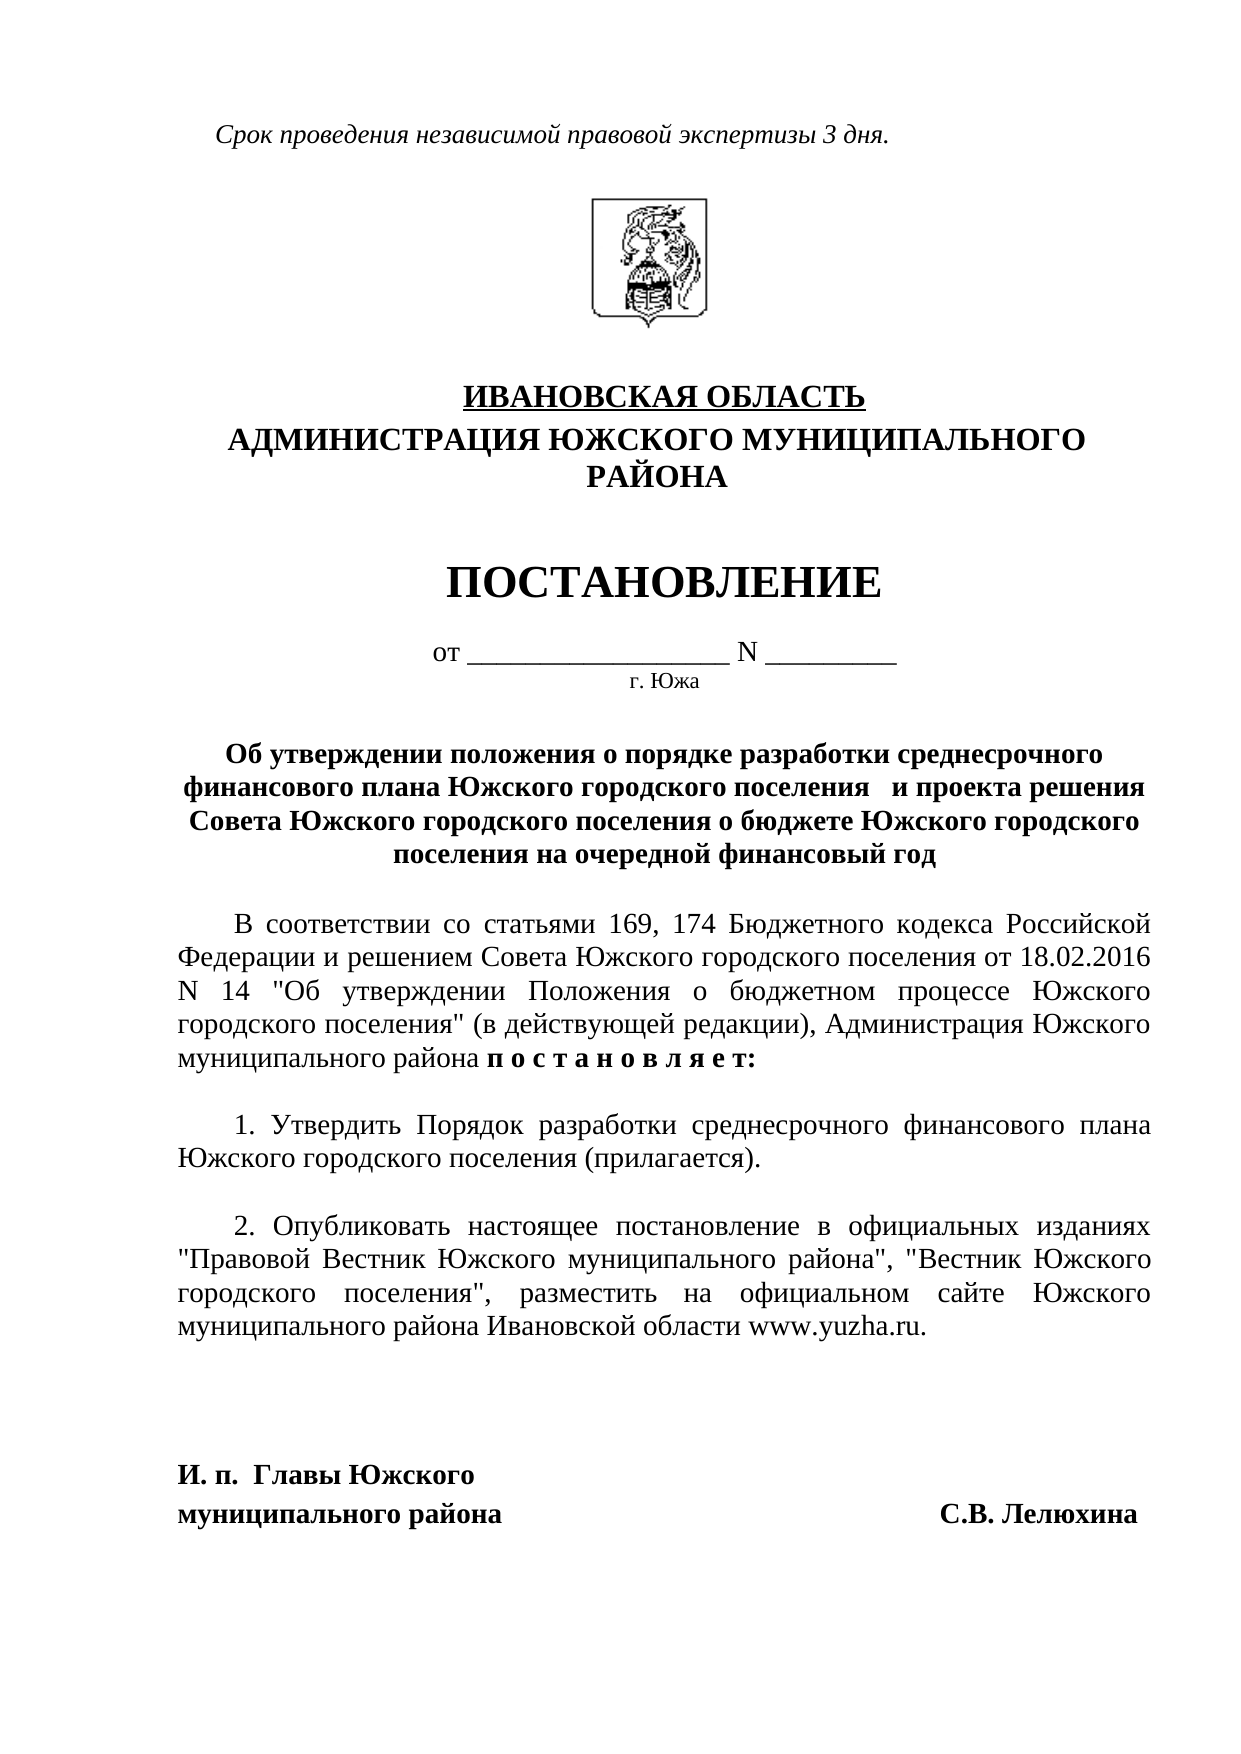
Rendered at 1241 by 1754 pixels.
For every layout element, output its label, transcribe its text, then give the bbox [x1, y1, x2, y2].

text Срок проведения независимой правовой экспертизы 3 дня. [215, 118, 1152, 149]
text АДМИНИСТРАЦИЯ ЮЖСКОГО МУНИЦИПАЛЬНОГО РАЙОНА [177, 420, 1137, 494]
text 2. Опубликовать настоящее постановление в официальных изданиях "Правовой Вестник Южского муниципального района", "Вестник Южского городского поселения", разместить на официальном сайте Южского муниципального района Ивановской области www.yuzha.ru. [177, 1208, 1152, 1342]
text г. Южа [177, 667, 1152, 694]
text 1. Утвердить Порядок разработки среднесрочного финансового плана Южского городского поселения (прилагается). [177, 1107, 1152, 1174]
title Об утверждении положения о порядке разработки среднесрочного финансового плана Южского городского поселения и проекта решения Совета Южского городского поселения о бюджете Южского городского поселения на очередной финансовый год [177, 736, 1152, 870]
title от __________________ N _________ [177, 634, 1152, 667]
text В соответствии со статьями 169, 174 Бюджетного кодекса Российской Федерации и решением Совета Южского городского поселения от 18.02.2016 N 14 "Об утверждении Положения о бюджетном процессе Южского городского поселения" (в действующей редакции), Администрация Южского муниципального района п о с т а н о в л я е т: [177, 906, 1152, 1073]
text ИВАНОВСКАЯ ОБЛАСТЬ [177, 377, 1152, 414]
picture [582, 191, 720, 336]
text И. п. Главы Южского [177, 1457, 1152, 1491]
text муниципального района С.В. Лелюхина [177, 1496, 1152, 1529]
title ПОСТАНОВЛЕНИЕ [177, 555, 1152, 607]
